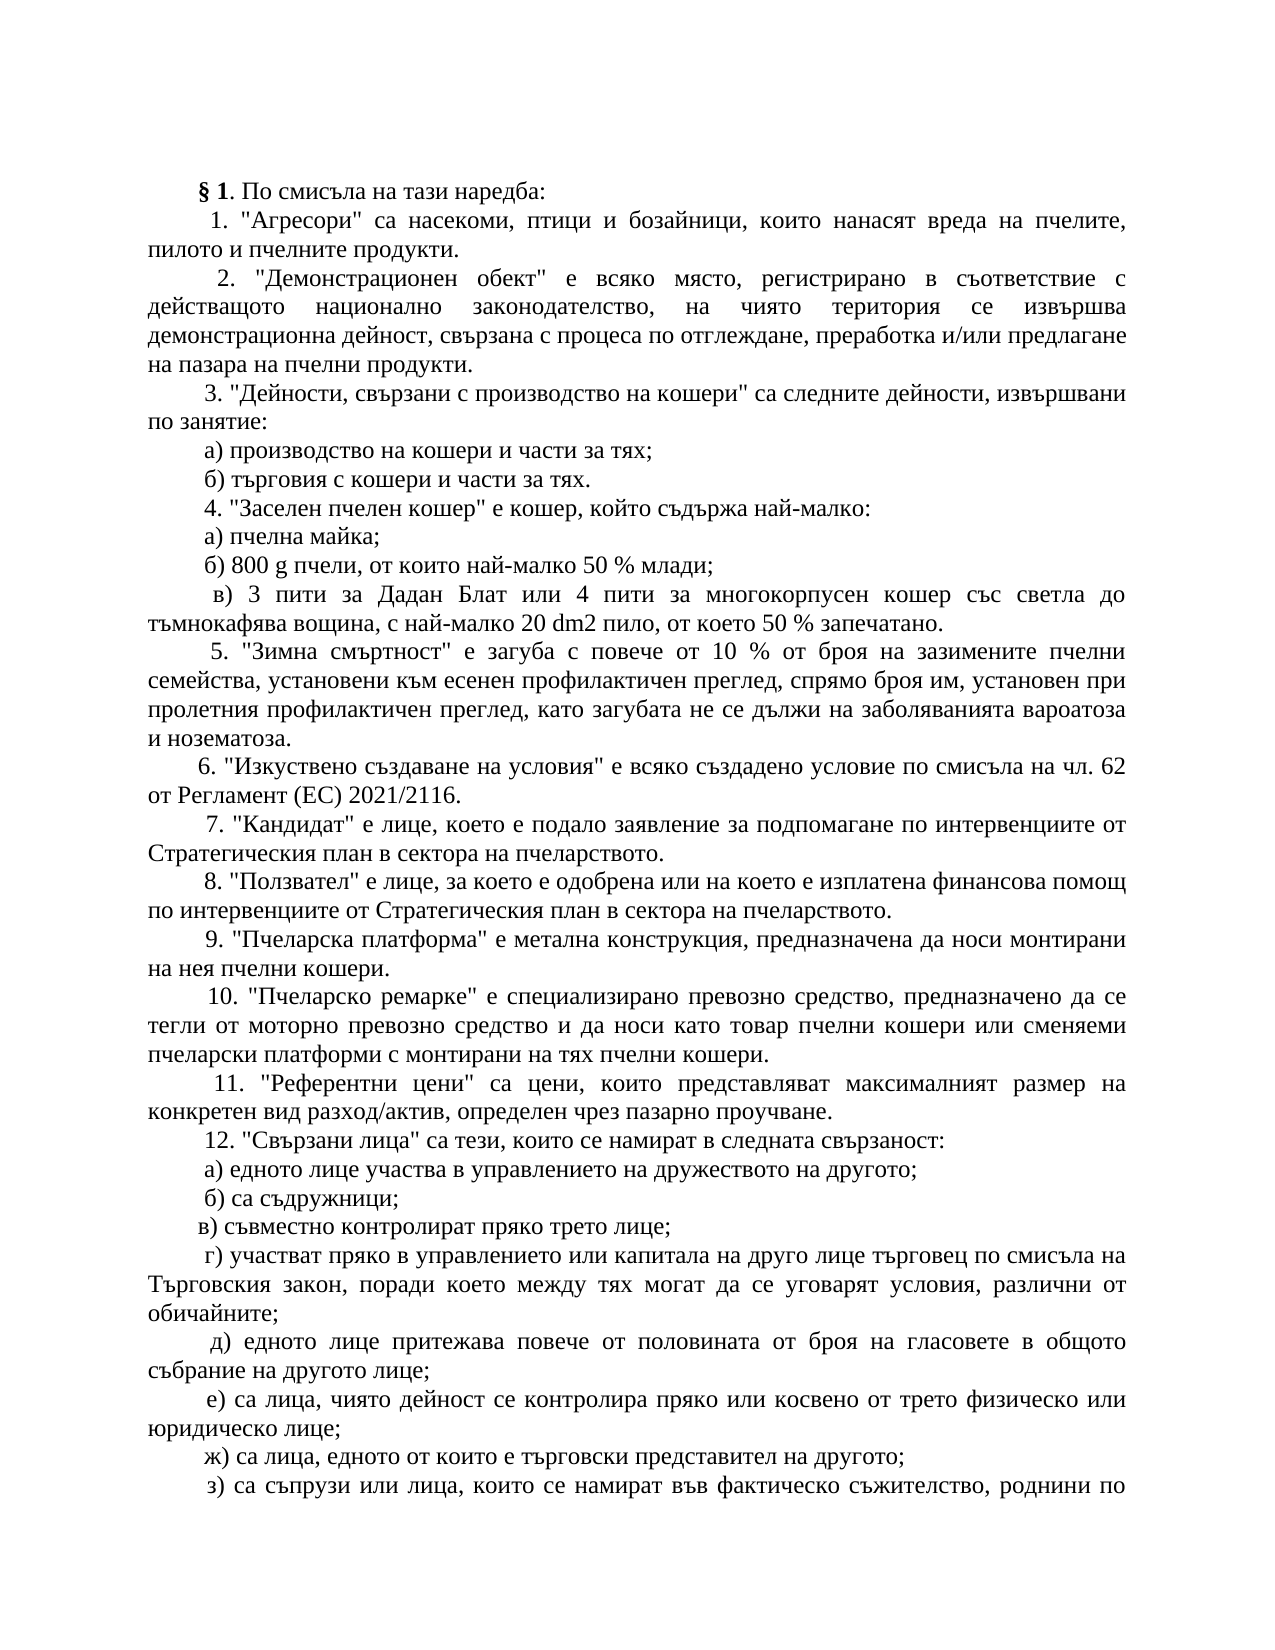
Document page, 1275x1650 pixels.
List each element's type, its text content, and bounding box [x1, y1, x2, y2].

text § 1. По смисъла на тази наредба: [148, 176, 1127, 205]
text ж) са лица, едното от които е търговски представител на другото; [148, 1441, 1127, 1470]
text 10. "Пчеларско ремарке" е специализирано превозно средство, предназначено да се тегли от моторно превозно средство и да носи като товар пчелни кошери или сменяеми пчеларски платформи с монтирани на тях пчелни кошери. [148, 981, 1127, 1068]
text а) пчелна майка; [148, 521, 1127, 550]
text 12. "Свързани лица" са тези, които се намират в следната свързаност: [148, 1125, 1127, 1154]
text б) търговия с кошери и части за тях. [148, 464, 1127, 493]
text 11. "Референтни цени" са цени, които представляват максималният размер на конкретен вид разход/актив, определен чрез пазарно проучване. [148, 1068, 1127, 1125]
text е) са лица, чиято дейност се контролира пряко или косвено от трето физическо или юридическо лице; [148, 1384, 1127, 1441]
text д) едното лице притежава повече от половината от броя на гласовете в общото събрание на другото лице; [148, 1326, 1127, 1384]
text б) са съдружници; [148, 1183, 1127, 1211]
text 7. "Кандидат" е лице, което е подало заявление за подпомагане по интервенциите от Стратегическия план в сектора на пчеларството. [148, 809, 1127, 866]
text 8. "Ползвател" е лице, за което е одобрена или на което е изплатена финансова помощ по интервенциите от Стратегическия план в сектора на пчеларството. [148, 866, 1127, 924]
text в) съвместно контролират пряко трето лице; [148, 1211, 1127, 1240]
text а) едното лице участва в управлението на дружеството на другото; [148, 1154, 1127, 1183]
text г) участват пряко в управлението или капитала на друго лице търговец по смисъла на Търговския закон, поради което между тях могат да се уговарят условия, различни от обичайните; [148, 1240, 1127, 1326]
text 9. "Пчеларска платформа" е метална конструкция, предназначена да носи монтирани на нея пчелни кошери. [148, 924, 1127, 981]
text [148, 1470, 1127, 1499]
text 2. "Демонстрационен обект" е всяко място, регистрирано в съответствие с действащото национално законодателство, на чиято територия се извършва демонстрационна дейност, свързана с процеса по отглеждане, преработка и/или предлагане на пазара на пчелни продукти. [148, 263, 1127, 378]
text 1. "Агресори" са насекоми, птици и бозайници, които нанасят вреда на пчелите, пилото и пчелните продукти. [148, 205, 1127, 263]
text б) 800 g пчели, от които най-малко 50 % млади; [148, 550, 1127, 579]
text 5. "Зимна смъртност" е загуба с повече от 10 % от броя на зазимените пчелни семейства, установени към есенен профилактичен преглед, спрямо броя им, установен при пролетния профилактичен преглед, като загубата не се дължи на заболяванията вароатоза и нозематоза. [148, 636, 1127, 751]
text 6. "Изкуствено създаване на условия" е всяко създадено условие по смисъла на чл. 62 от Регламент (ЕС) 2021/2116. [148, 751, 1127, 809]
text 3. "Дейности, свързани с производство на кошери" са следните дейности, извършвани по занятие: [148, 378, 1127, 435]
text 4. "Заселен пчелен кошер" е кошер, който съдържа най-малко: [148, 493, 1127, 521]
text в) 3 пити за Дадан Блат или 4 пити за многокорпусен кошер със светла до тъмнокафява вощина, с най-малко 20 dm2 пило, от което 50 % запечатано. [148, 579, 1127, 636]
text а) производство на кошери и части за тях; [148, 435, 1127, 464]
